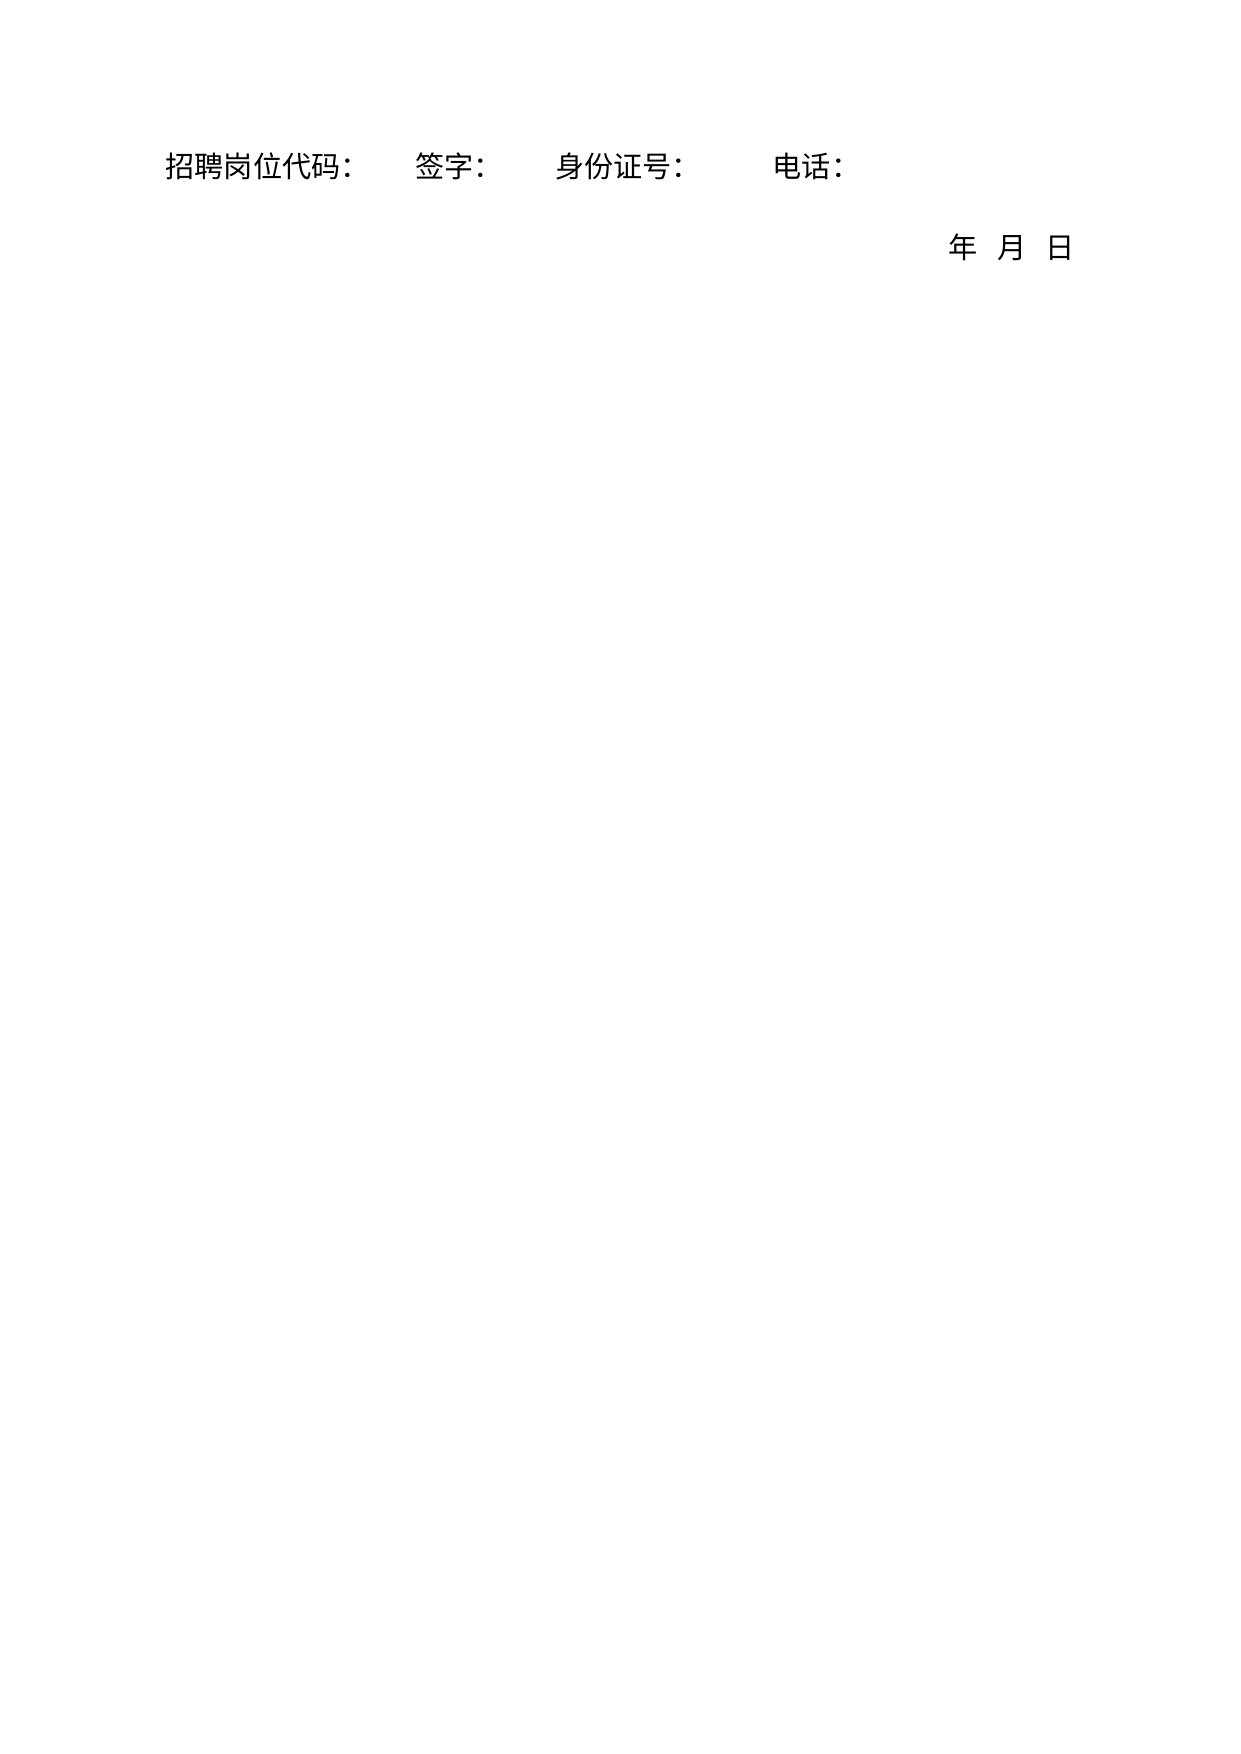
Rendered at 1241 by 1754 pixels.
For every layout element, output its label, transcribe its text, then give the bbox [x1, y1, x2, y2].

text 招聘岗位代码： 签字： 身份证号： 电话： [165, 132, 1075, 197]
text 年 月 日 [165, 214, 1075, 279]
